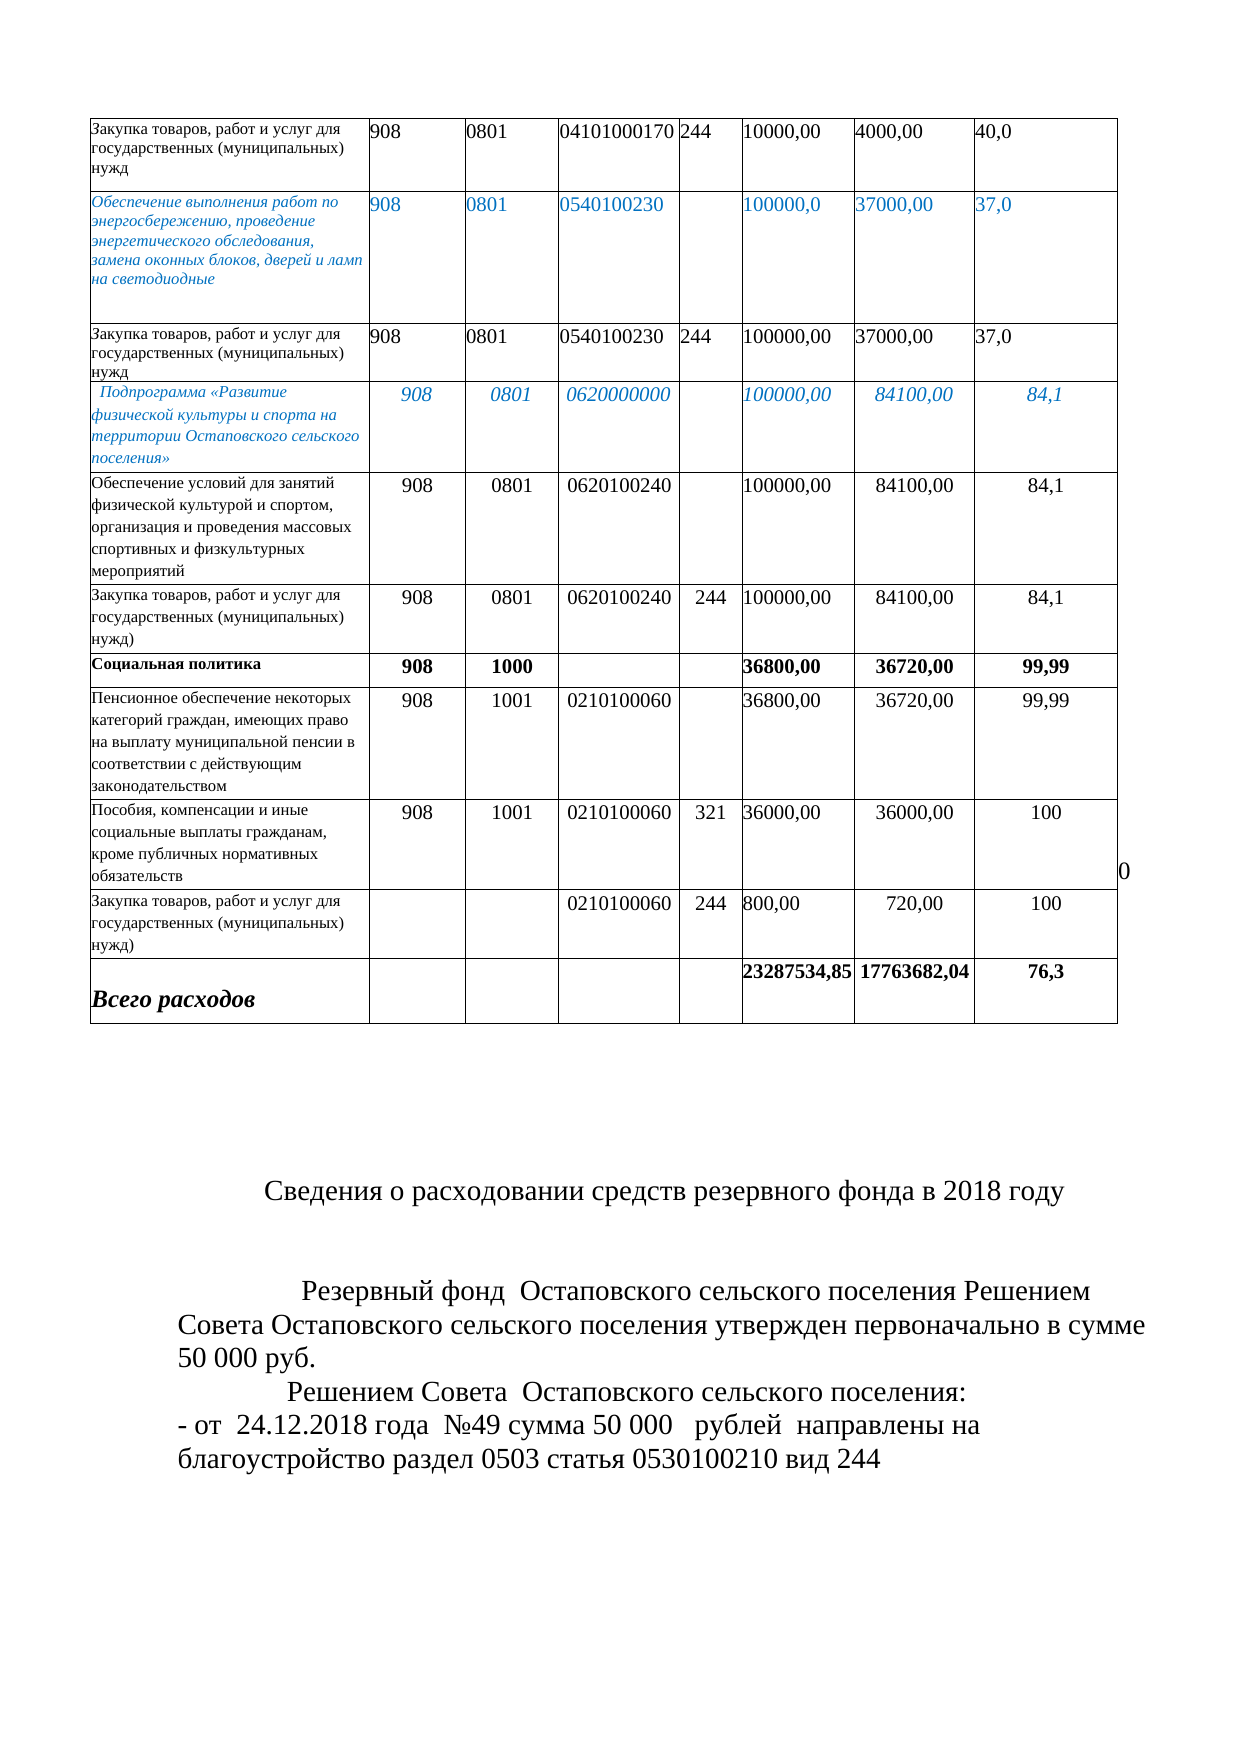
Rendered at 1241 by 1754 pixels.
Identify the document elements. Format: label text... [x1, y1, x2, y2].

table_cell 84100,00 [855, 382, 974, 472]
table_cell 37,0 [975, 324, 1117, 381]
table_cell 0801 [466, 585, 558, 652]
table_cell 244 [680, 119, 742, 191]
table_cell [466, 959, 558, 1023]
table_cell 0210100060 [559, 800, 679, 889]
table_cell 0801 [466, 192, 558, 323]
table_cell 36800,00 [743, 688, 854, 799]
table_cell 800,00 [743, 890, 854, 958]
table_cell [680, 192, 742, 323]
table_cell 40,0 [975, 119, 1117, 191]
table_cell [370, 890, 465, 958]
table_cell 100000,00 [743, 382, 854, 472]
table_cell 37000,00 [855, 192, 974, 323]
table_cell 908 [370, 192, 465, 323]
table_cell 321 [680, 800, 742, 889]
table_cell 908 [370, 800, 465, 889]
table_cell Пенсионное обеспечение некоторых категорий граждан, имеющих право на выплату муниципальной пенсии в соответствии с действующим законодательством [91, 688, 369, 799]
table_cell 100000,0 [743, 192, 854, 323]
table_cell Закупка товаров, работ и услуг для государственных (муниципальных) нужд) [91, 585, 369, 652]
table_cell 908 [370, 382, 465, 472]
table_cell 84,1 [975, 382, 1117, 472]
table_cell 0801 [466, 324, 558, 381]
table_cell 99,99 [975, 654, 1117, 687]
table_cell Закупка товаров, работ и услуг для государственных (муниципальных) нужд) [91, 890, 369, 958]
table_cell Подпрограмма «Развитие физической культуры и спорта на территории Остаповского сельского поселения» [91, 382, 369, 472]
table_cell 36720,00 [855, 688, 974, 799]
table_cell 720,00 [855, 890, 974, 958]
text Резервный фонд Остаповского сельского поселения Решением Совета Остаповского сельского поселения утвержден первоначально в сумме 50 000 руб. [177, 1273, 1152, 1374]
table_cell [680, 382, 742, 472]
table_cell 0801 [466, 473, 558, 584]
table_cell 908 [370, 585, 465, 652]
table_cell 84100,00 [855, 585, 974, 652]
table_cell [466, 890, 558, 958]
text - от 24.12.2018 года №49 сумма 50 000 рублей направлены на благоустройство раздел 0503 статья 0530100210 вид 244 [177, 1407, 1152, 1474]
table_cell 908 [370, 688, 465, 799]
table_cell 36720,00 [855, 654, 974, 687]
table_cell Социальная политика [91, 654, 369, 687]
table_cell 0801 [466, 119, 558, 191]
table_cell Обеспечение условий для занятий физической культурой и спортом, организация и проведения массовых спортивных и физкультурных мероприятий [91, 473, 369, 584]
table_cell 100000,00 [743, 473, 854, 584]
table_cell 0540100230 [559, 324, 679, 381]
table_cell Закупка товаров, работ и услуг для государственных (муниципальных) нужд [91, 324, 369, 381]
table_cell 100000,00 [743, 585, 854, 652]
table_cell 0620100240 [559, 585, 679, 652]
table_cell 36000,00 [743, 800, 854, 889]
table_cell [559, 959, 679, 1023]
table_cell 244 [680, 324, 742, 381]
table_cell 100 [975, 800, 1117, 889]
table_cell 1001 [466, 688, 558, 799]
table_cell 244 [680, 585, 742, 652]
table_cell 84,1 [975, 473, 1117, 584]
table_cell 0210100060 [559, 890, 679, 958]
table_cell 4000,00 [855, 119, 974, 191]
table_cell 100000,00 [743, 324, 854, 381]
table_cell 10000,00 [743, 119, 854, 191]
table_cell 04101000170 [559, 119, 679, 191]
table_cell 37000,00 [855, 324, 974, 381]
table_cell [370, 959, 465, 1023]
table_cell 0620000000 [559, 382, 679, 472]
table_cell 36800,00 [743, 654, 854, 687]
table_cell 84,1 [975, 585, 1117, 652]
table_cell 908 [370, 119, 465, 191]
table_cell 0210100060 [559, 688, 679, 799]
table_cell [680, 959, 742, 1023]
table_cell [680, 688, 742, 799]
table_cell [680, 473, 742, 584]
table_cell 37,0 [975, 192, 1117, 323]
table_cell 0620100240 [559, 473, 679, 584]
table_cell 908 [370, 654, 465, 687]
table_cell 99,99 [975, 688, 1117, 799]
table_cell 36000,00 [855, 800, 974, 889]
text Сведения о расходовании средств резервного фонда в 2018 году [177, 1173, 1152, 1206]
table_cell 0801 [466, 382, 558, 472]
table_cell [680, 654, 742, 687]
table_cell 244 [680, 890, 742, 958]
table_cell Обеспечение выполнения работ по энергосбережению, проведение энергетического обследования, замена оконных блоков, дверей и ламп на светодиодные [91, 192, 369, 323]
table_cell 76,3 [975, 959, 1117, 1023]
text Решением Совета Остаповского сельского поселения: [177, 1374, 1152, 1407]
table_cell Всего расходов [91, 959, 369, 1023]
table_cell 1000 [466, 654, 558, 687]
table_cell 908 [370, 473, 465, 584]
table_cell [91, 119, 369, 191]
table_cell Пособия, компенсации и иные социальные выплаты гражданам, кроме публичных нормативных обязательств [91, 800, 369, 889]
table_cell [559, 654, 679, 687]
table_cell 0540100230 [559, 192, 679, 323]
table_cell 23287534,85 [743, 959, 854, 1023]
table_cell 100 [975, 890, 1117, 958]
table_cell 1001 [466, 800, 558, 889]
table_cell 17763682,04 [855, 959, 974, 1023]
table_cell 908 [370, 324, 465, 381]
table_cell 84100,00 [855, 473, 974, 584]
